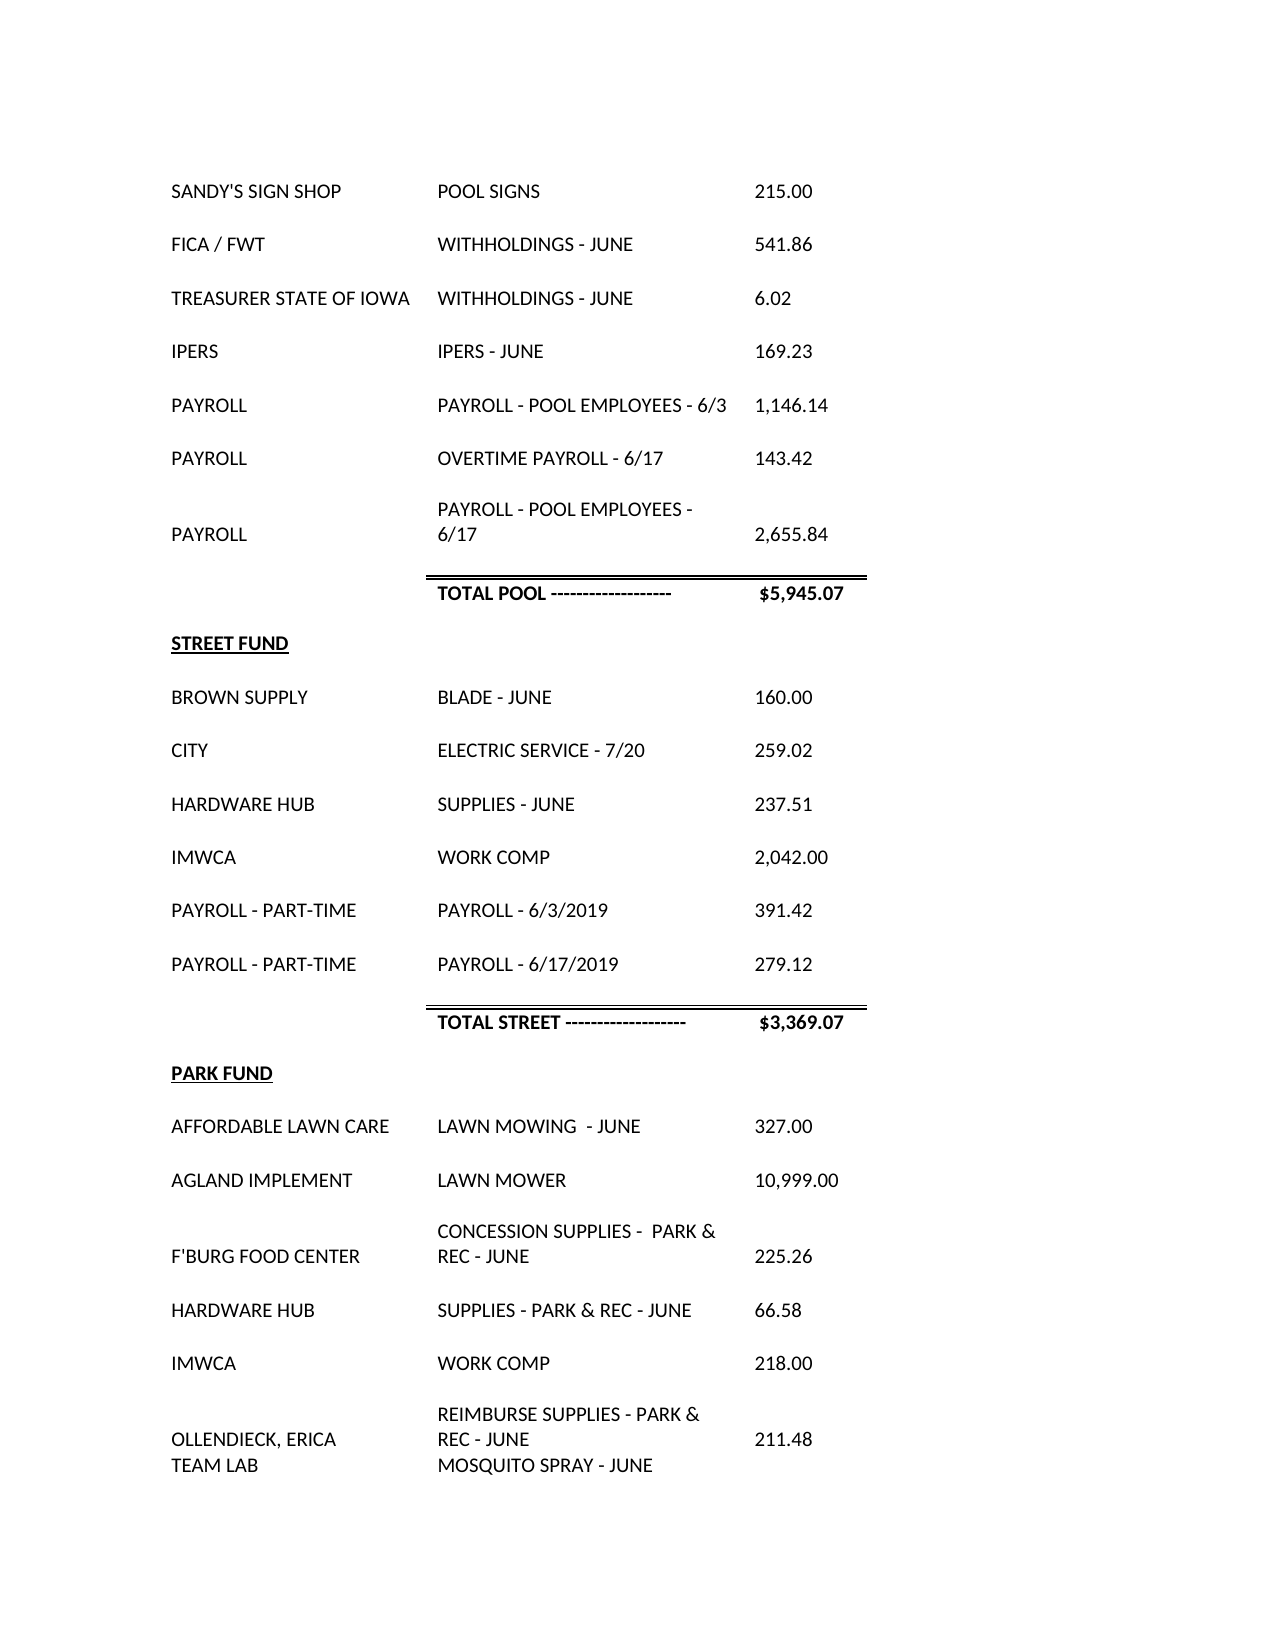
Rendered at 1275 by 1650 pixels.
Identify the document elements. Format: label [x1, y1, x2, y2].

table_cell [149, 150, 1275, 1480]
